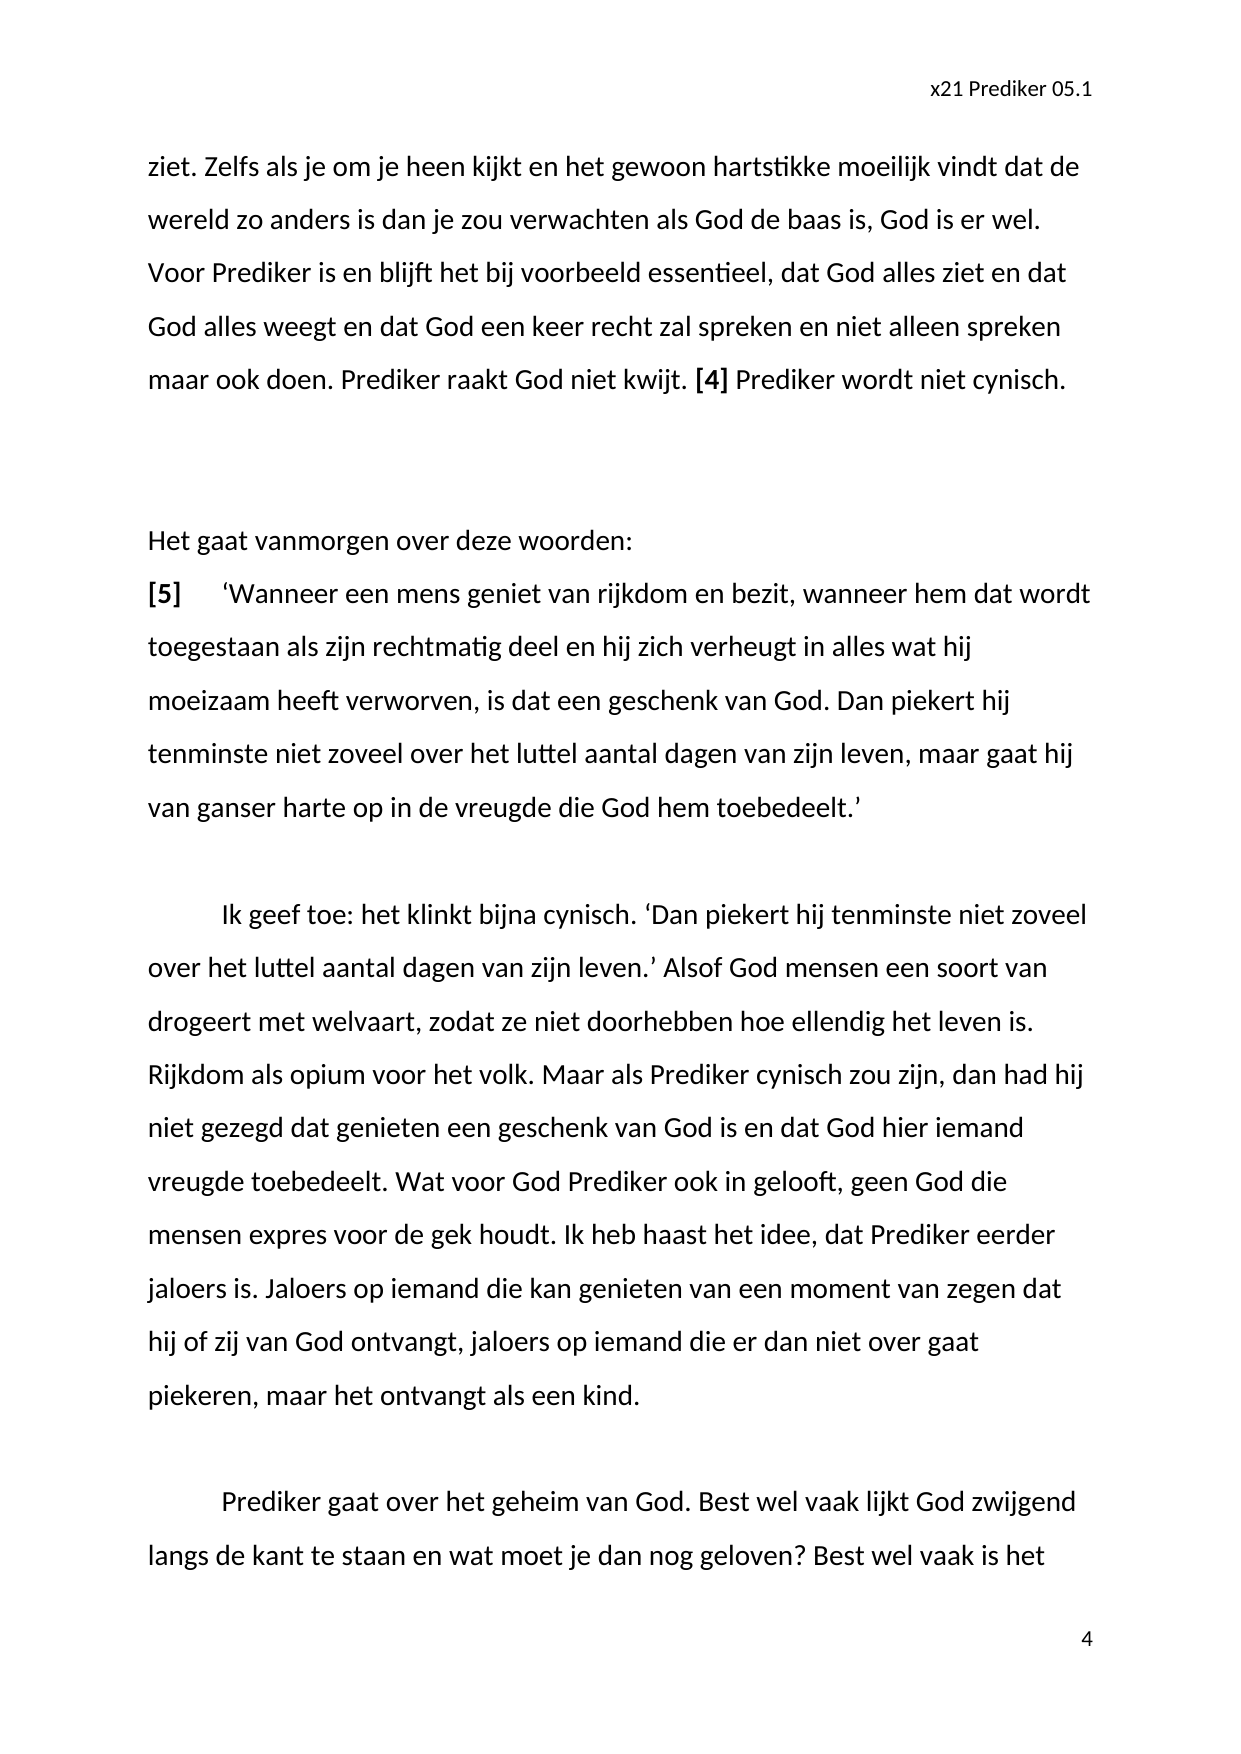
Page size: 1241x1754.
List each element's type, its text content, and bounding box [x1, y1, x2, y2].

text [148, 148, 1093, 397]
text [5] ‘Wanneer een mens geniet van rijkdom en bezit, wanneer hem dat wordt toegestaan als zijn rechtmatig deel en hij zich verheugt in alles wat hij moeizaam heeft verworven, is dat een geschenk van God. Dan piekert hij tenminste niet zoveel over het luttel aantal dagen van zijn leven, maar gaat hij van ganser harte op in de vreugde die God hem toebedeelt.’ [148, 575, 1093, 824]
text Het gaat vanmorgen over deze woorden: [148, 522, 1093, 557]
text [148, 1483, 1093, 1573]
text Ik geef toe: het klinkt bijna cynisch. ‘Dan piekert hij tenminste niet zoveel over het luttel aantal dagen van zijn leven.’ Alsof God mensen een soort van drogeert met welvaart, zodat ze niet doorhebben hoe ellendig het leven is. Rijkdom als opium voor het volk. Maar als Prediker cynisch zou zijn, dan had hij niet gezegd dat genieten een geschenk van God is en dat God hier iemand vreugde toebedeelt. Wat voor God Prediker ook in gelooft, geen God die mensen expres voor de gek houdt. Ik heb haast het idee, dat Prediker eerder jaloers is. Jaloers op iemand die kan genieten van een moment van zegen dat hij of zij van God ontvangt, jaloers op iemand die er dan niet over gaat piekeren, maar het ontvangt als een kind. [148, 896, 1093, 1412]
